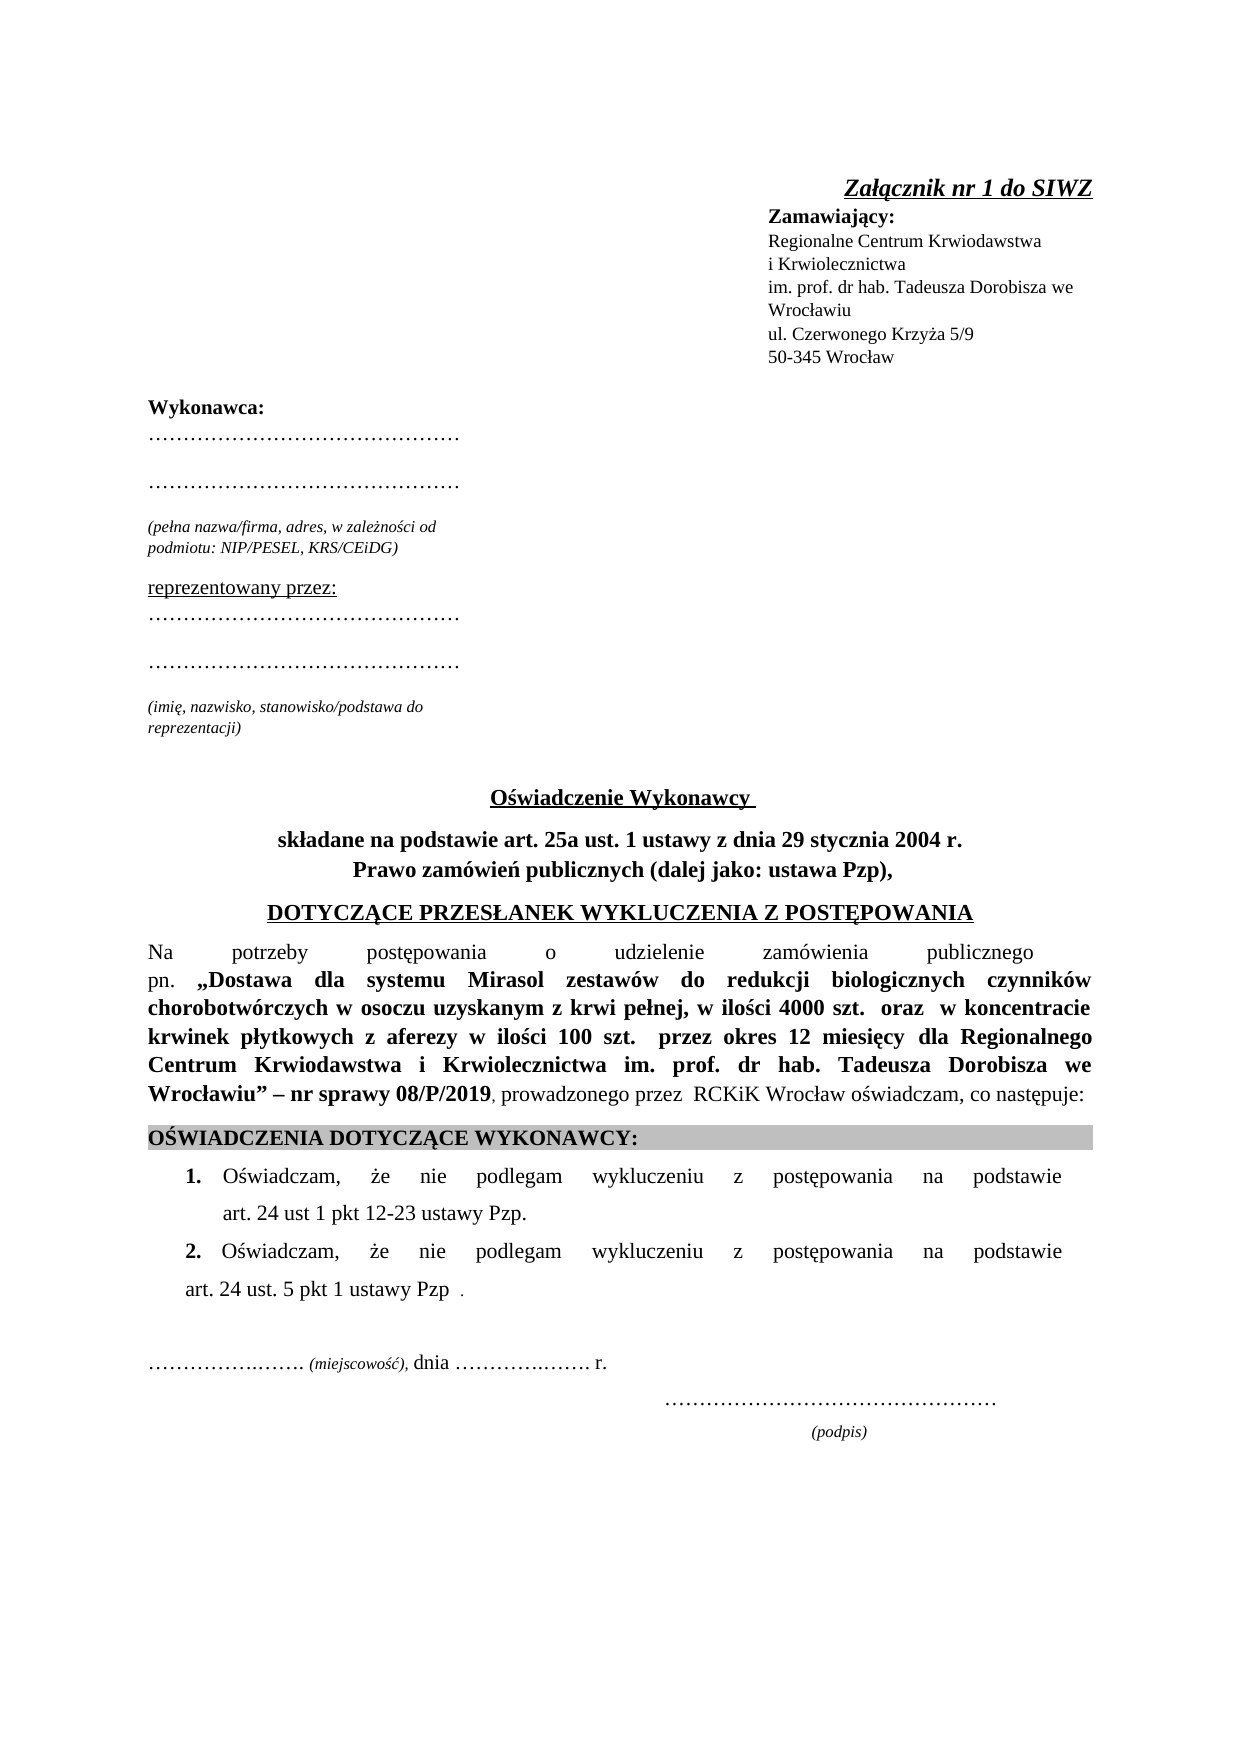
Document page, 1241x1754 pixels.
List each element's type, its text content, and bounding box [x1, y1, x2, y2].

text 2. Oświadczam, że nie podlegam wykluczeniu z postępowania na podstawie art. 24 ust. 5 pkt 1 ustawy Pzp . [185, 1238, 1093, 1301]
text Oświadczenie Wykonawcy [148, 783, 1093, 810]
subtitle Załącznik nr 1 do SIWZ [148, 173, 1093, 201]
text i Krwiolecznictwa [768, 253, 1093, 274]
text im. prof. dr hab. Tadeusza Dorobisza we Wrocławiu [768, 276, 1093, 321]
text Na potrzeby postępowania o udzielenie zamówienia publicznego pn. „Dostawa dla systemu Mirasol zestawów do redukcji biologicznych czynników chorobotwórczych w osoczu uzyskanym z krwi pełnej, w ilości 4000 szt. oraz w koncentracie krwinek płytkowych z aferezy w ilości 100 szt. przez okres 12 miesięcy dla Regionalnego Centrum Krwiodawstwa i Krwiolecznictwa im. prof. dr hab. Tadeusza Dorobisza we Wrocławiu” – nr sprawy 08/P/2019, prowadzonego przez RCKiK Wrocław oświadczam, co następuje: [148, 939, 1093, 1106]
text DOTYCZĄCE PRZESŁANEK WYKLUCZENIA Z POSTĘPOWANIA [148, 899, 1093, 926]
text Regionalne Centrum Krwiodawstwa [768, 229, 1093, 251]
text Prawo zamówień publicznych (dalej jako: ustawa Pzp), [148, 856, 1093, 883]
text (imię, nazwisko, stanowisko/podstawa do reprezentacji) [148, 697, 472, 737]
text Zamawiający: [694, 204, 1093, 228]
text (pełna nazwa/firma, adres, w zależności od podmiotu: NIP/PESEL, KRS/CEiDG) [148, 517, 472, 557]
text (podpis) [738, 1422, 1093, 1441]
text składane na podstawie art. 25a ust. 1 ustawy z dnia 29 stycznia 2004 r. [148, 826, 1093, 853]
text ……………………………………………………………………………… [148, 421, 472, 493]
text OŚWIADCZENIA DOTYCZĄCE WYKONAWCY: [148, 1125, 1093, 1150]
text ul. Czerwonego Krzyża 5/9 [768, 322, 1093, 344]
text …………….……. (miejscowość), dnia ………….……. r. [148, 1350, 1093, 1374]
text reprezentowany przez: [148, 575, 1093, 599]
text Wykonawca: [148, 395, 1093, 419]
text ………………………………………… [148, 1386, 1093, 1410]
list Oświadczam, że nie podlegam wykluczeniu z postępowania na podstawie art. 24 ust 1 pkt 12-23 ustawy Pzp. [185, 1163, 1093, 1226]
text 50-345 Wrocław [768, 346, 1093, 367]
text ……………………………………………………………………………… [148, 601, 472, 673]
